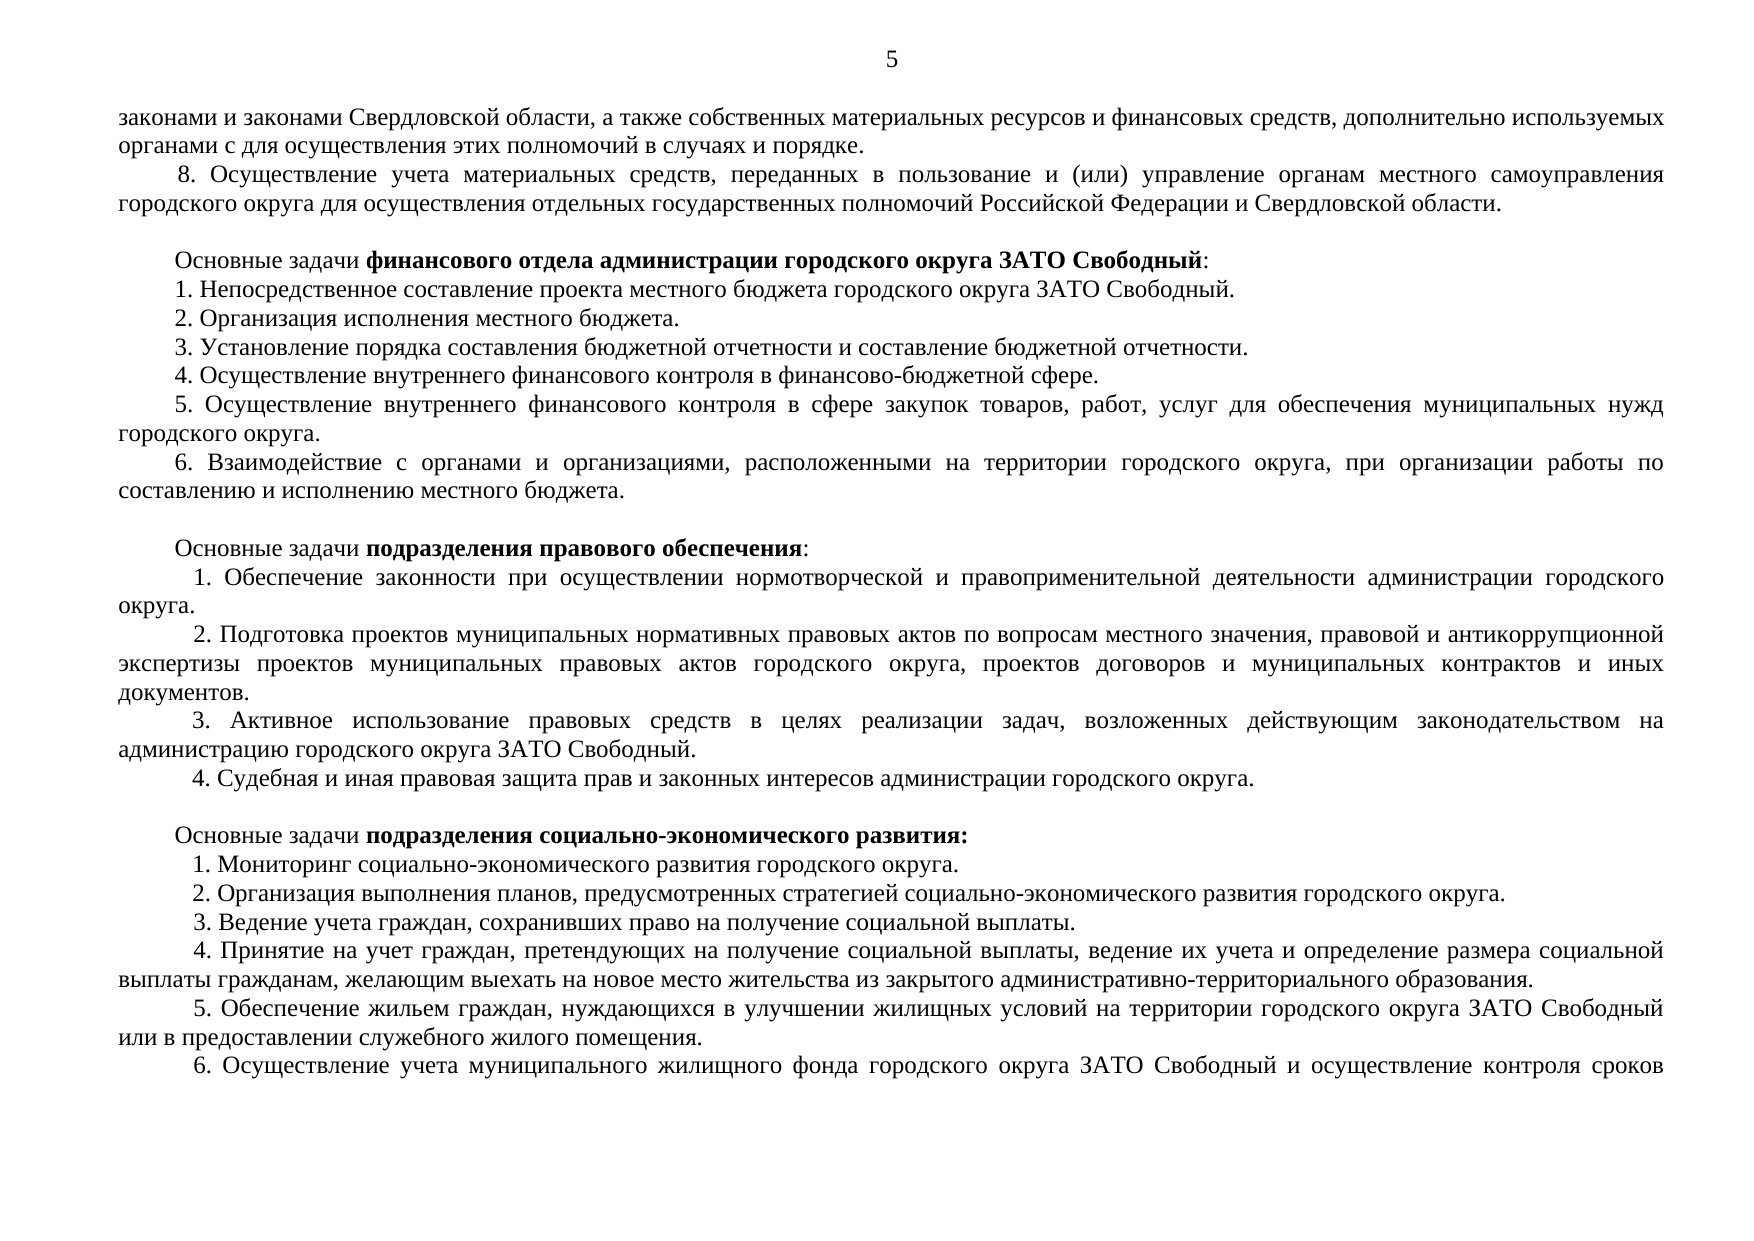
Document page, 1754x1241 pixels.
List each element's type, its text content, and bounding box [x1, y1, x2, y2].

text 3. Ведение учета граждан, сохранивших право на получение социальной выплаты. [118, 907, 1665, 936]
text 2. Организация исполнения местного бюджета. [118, 303, 1665, 332]
text 6. Взаимодействие с органами и организациями, расположенными на территории городского округа, при организации работы по составлению и исполнению местного бюджета. [118, 447, 1665, 504]
text 3. Активное использование правовых средств в целях реализации задач, возложенных действующим законодательством на администрацию городского округа ЗАТО Свободный. [118, 706, 1665, 763]
text 2. Подготовка проектов муниципальных нормативных правовых актов по вопросам местного значения, правовой и антикоррупционной экспертизы проектов муниципальных правовых актов городского округа, проектов договоров и муниципальных контрактов и иных документов. [118, 619, 1665, 706]
text 3. Установление порядка составления бюджетной отчетности и составление бюджетной отчетности. [118, 332, 1665, 361]
text 1. Мониторинг социально-экономического развития городского округа. [118, 849, 1665, 878]
text 4. Осуществление внутреннего финансового контроля в финансово-бюджетной сфере. [118, 361, 1665, 389]
text 4. Судебная и иная правовая защита прав и законных интересов администрации городского округа. [118, 763, 1665, 792]
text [118, 1051, 1665, 1079]
text 1. Обеспечение законности при осуществлении нормотворческой и правоприменительной деятельности администрации городского округа. [118, 562, 1665, 619]
text 4. Принятие на учет граждан, претендующих на получение социальной выплаты, ведение их учета и определение размера социальной выплаты гражданам, желающим выехать на новое место жительства из закрытого административно-территориального образования. [118, 936, 1665, 993]
text 5. Обеспечение жильем граждан, нуждающихся в улучшении жилищных условий на территории городского округа ЗАТО Свободный или в предоставлении служебного жилого помещения. [118, 993, 1665, 1051]
text 2. Организация выполнения планов, предусмотренных стратегией социально-экономического развития городского округа. [118, 878, 1665, 907]
text 1. Непосредственное составление проекта местного бюджета городского округа ЗАТО Свободный. [118, 274, 1665, 303]
text Основные задачи финансового отдела администрации городского округа ЗАТО Свободный: [118, 246, 1665, 274]
text Основные задачи подразделения социально-экономического развития: [118, 821, 1665, 849]
text Основные задачи подразделения правового обеспечения: [118, 533, 1665, 562]
text 5. Осуществление внутреннего финансового контроля в сфере закупок товаров, работ, услуг для обеспечения муниципальных нужд городского округа. [118, 389, 1665, 447]
text 8. Осуществление учета материальных средств, переданных в пользование и (или) управление органам местного самоуправления городского округа для осуществления отдельных государственных полномочий Российской Федерации и Свердловской области. [118, 159, 1665, 217]
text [118, 102, 1665, 159]
